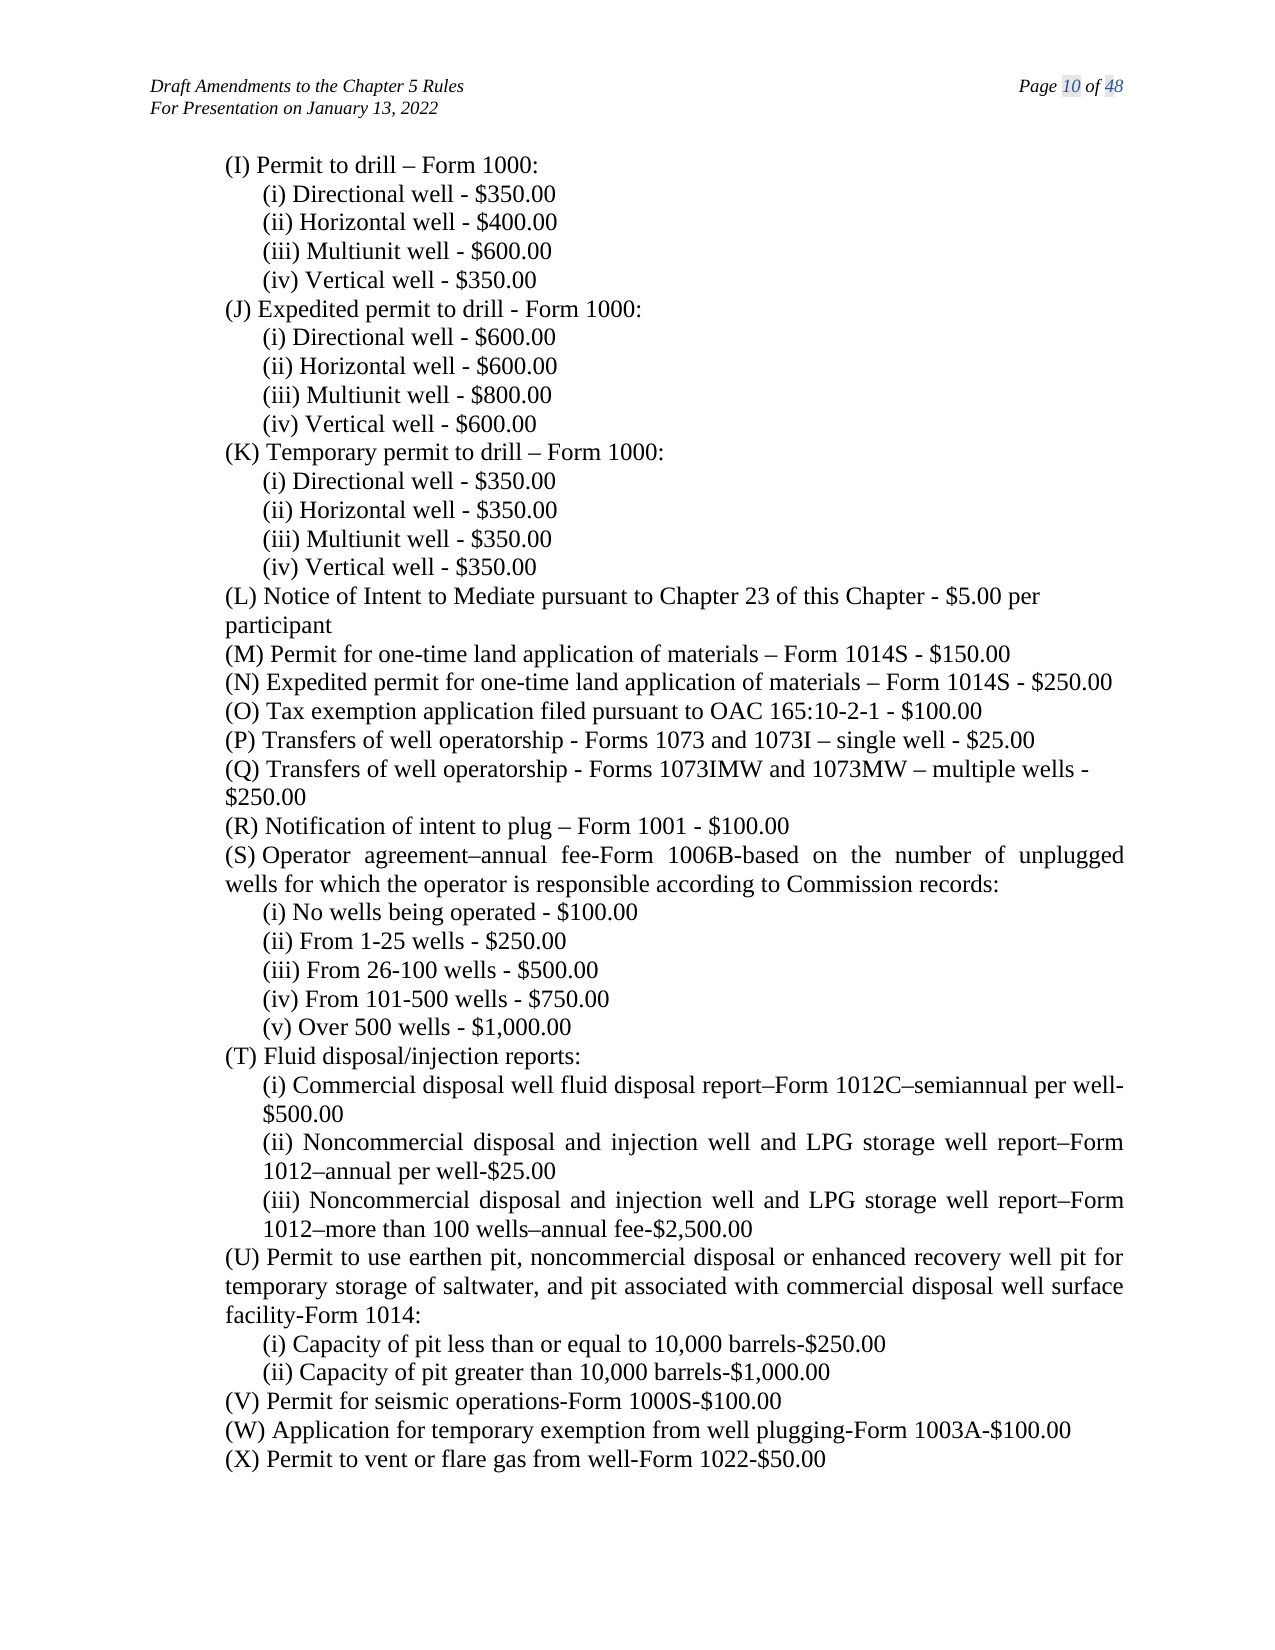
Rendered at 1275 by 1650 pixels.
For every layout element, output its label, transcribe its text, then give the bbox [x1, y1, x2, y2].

text (S) Operator agreement–annual fee-Form 1006B-based on the number of unplugged wells for which the operator is responsible according to Commission records: [225, 840, 1125, 897]
text (N) Expedited permit for one-time land application of materials – Form 1014S - $250.00 [225, 667, 1125, 696]
text (M) Permit for one-time land application of materials – Form 1014S - $150.00 [225, 639, 1125, 667]
text (iii) Multiunit well - $800.00 [262, 380, 1125, 409]
text (v) Over 500 wells - $1,000.00 [262, 1012, 1125, 1041]
text (iii) Multiunit well - $600.00 [262, 236, 1125, 265]
text (K) Temporary permit to drill – Form 1000: [225, 437, 1125, 466]
text (iii) Multiunit well - $350.00 [262, 524, 1125, 552]
text (R) Notification of intent to plug – Form 1001 - $100.00 [225, 811, 1125, 840]
text (Q) Transfers of well operatorship - Forms 1073IMW and 1073MW – multiple wells - $250.00 [225, 754, 1125, 811]
text (I) Permit to drill – Form 1000: [225, 150, 1125, 179]
text (P) Transfers of well operatorship - Forms 1073 and 1073I – single well - $25.00 [225, 725, 1125, 754]
text (i) Directional well - $600.00 [262, 322, 1125, 351]
text (X) Permit to vent or flare gas from well-Form 1022-$50.00 [225, 1444, 1125, 1472]
text (iv) Vertical well - $350.00 [262, 265, 1125, 294]
text (J) Expedited permit to drill - Form 1000: [225, 294, 1125, 322]
text (ii) Capacity of pit greater than 10,000 barrels-$1,000.00 [262, 1357, 1125, 1386]
text (iii) From 26-100 wells - $500.00 [262, 955, 1125, 984]
text (O) Tax exemption application filed pursuant to OAC 165:10-2-1 - $100.00 [225, 696, 1125, 725]
text (iv) From 101-500 wells - $750.00 [262, 984, 1125, 1012]
text (ii) Horizontal well - $400.00 [262, 207, 1125, 236]
text (W) Application for temporary exemption from well plugging-Form 1003A-$100.00 [225, 1415, 1125, 1444]
text (ii) Horizontal well - $350.00 [262, 495, 1125, 524]
text (iv) Vertical well - $350.00 [262, 552, 1125, 581]
text (T) Fluid disposal/injection reports: [225, 1041, 1125, 1070]
text (i) Directional well - $350.00 [262, 466, 1125, 495]
text (ii) Noncommercial disposal and injection well and LPG storage well report–Form 1012–annual per well-$25.00 [262, 1127, 1125, 1185]
text (ii) From 1-25 wells - $250.00 [262, 926, 1125, 955]
text (iii) Noncommercial disposal and injection well and LPG storage well report–Form 1012–more than 100 wells–annual fee-$2,500.00 [262, 1185, 1125, 1242]
text (i) Commercial disposal well fluid disposal report–Form 1012C–semiannual per well-$500.00 [262, 1070, 1125, 1127]
text (i) Directional well - $350.00 [262, 179, 1125, 207]
text (V) Permit for seismic operations-Form 1000S-$100.00 [225, 1386, 1125, 1415]
text (i) Capacity of pit less than or equal to 10,000 barrels-$250.00 [262, 1329, 1125, 1357]
text (L) Notice of Intent to Mediate pursuant to Chapter 23 of this Chapter - $5.00 per participant [225, 581, 1125, 639]
text (U) Permit to use earthen pit, noncommercial disposal or enhanced recovery well pit for temporary storage of saltwater, and pit associated with commercial disposal well surface facility-Form 1014: [225, 1242, 1125, 1329]
text (ii) Horizontal well - $600.00 [262, 351, 1125, 380]
text (i) No wells being operated - $100.00 [262, 897, 1125, 926]
text (iv) Vertical well - $600.00 [262, 409, 1125, 437]
